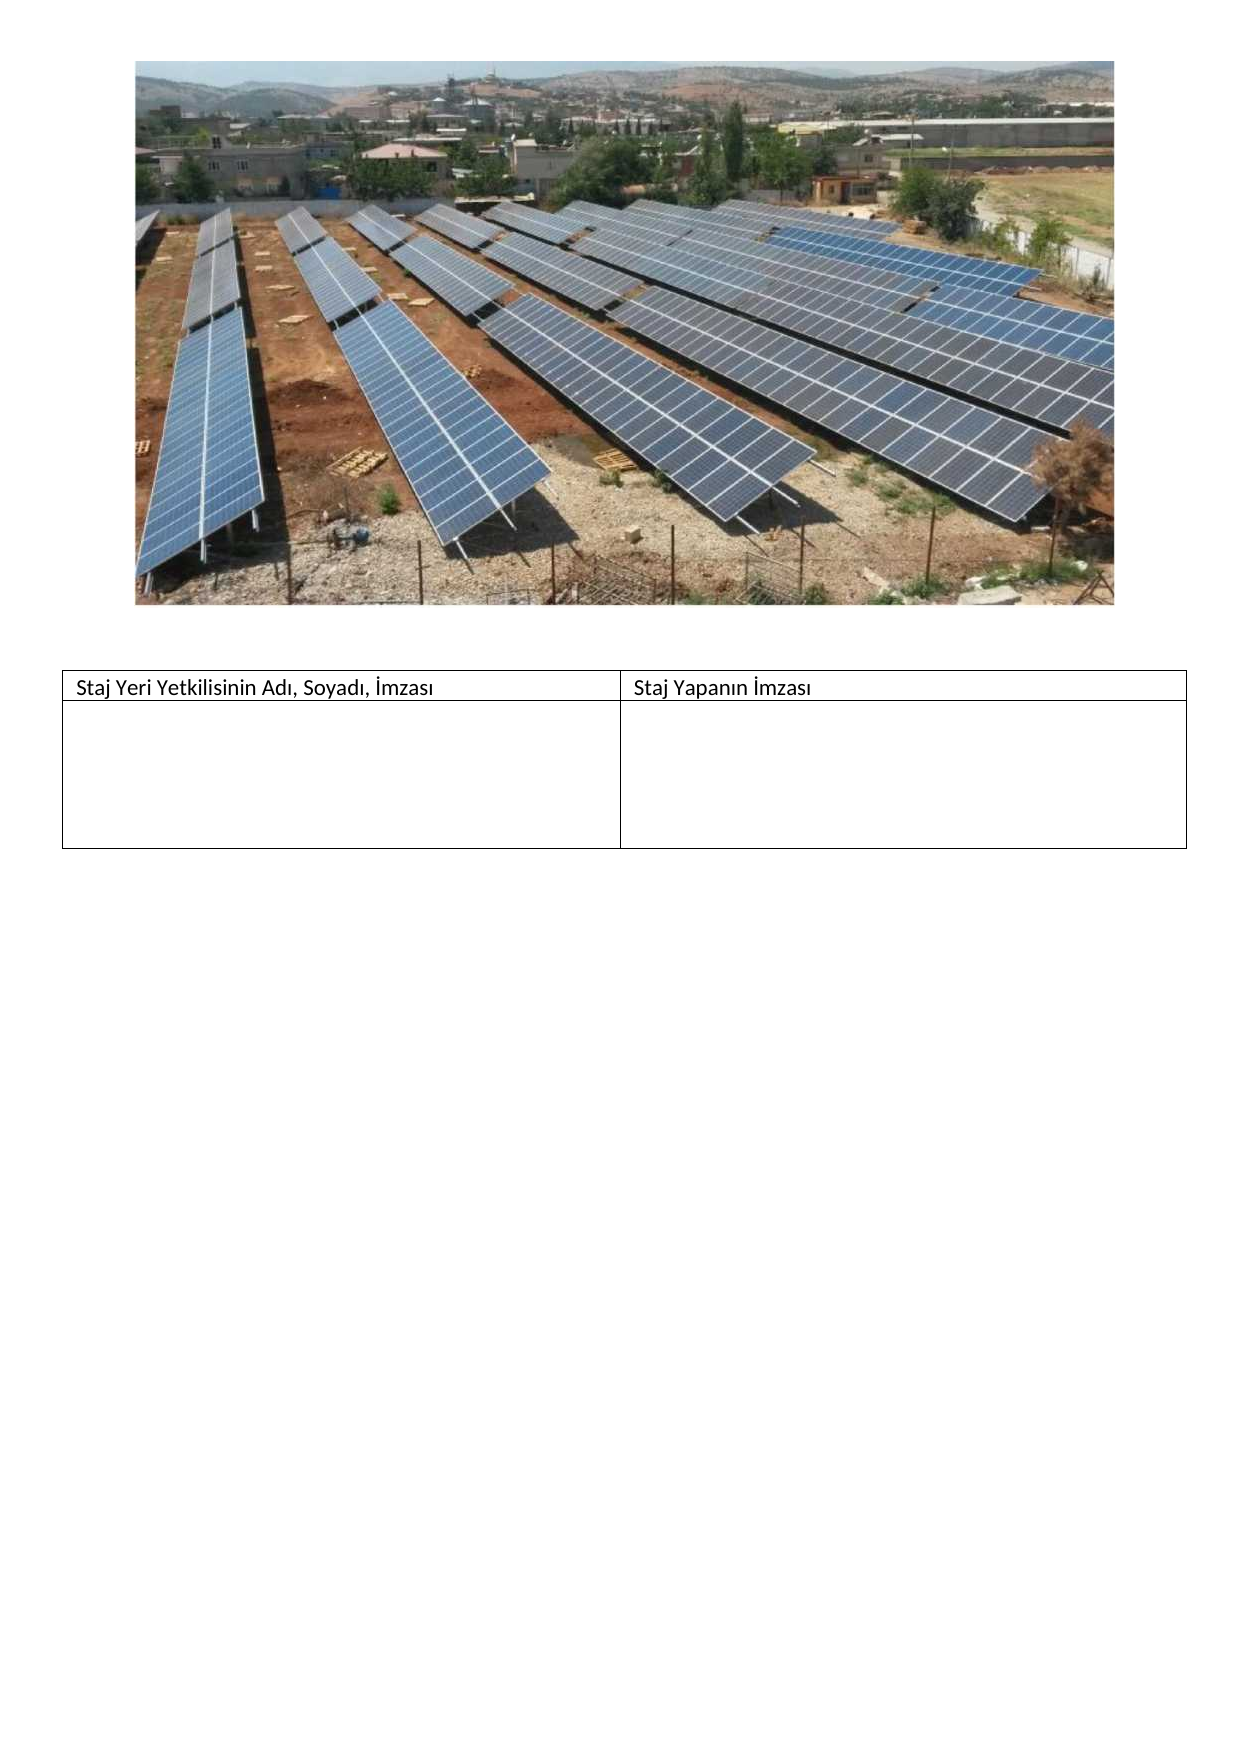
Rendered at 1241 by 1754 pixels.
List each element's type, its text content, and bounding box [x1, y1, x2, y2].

table_header Staj Yeri Yetkilisinin Adı, Soyadı, İmzası [63, 671, 620, 700]
picture [134, 61, 1115, 608]
table_cell [621, 701, 1186, 848]
table_header Staj Yapanın İmzası [621, 671, 1186, 700]
table_cell [63, 701, 620, 848]
